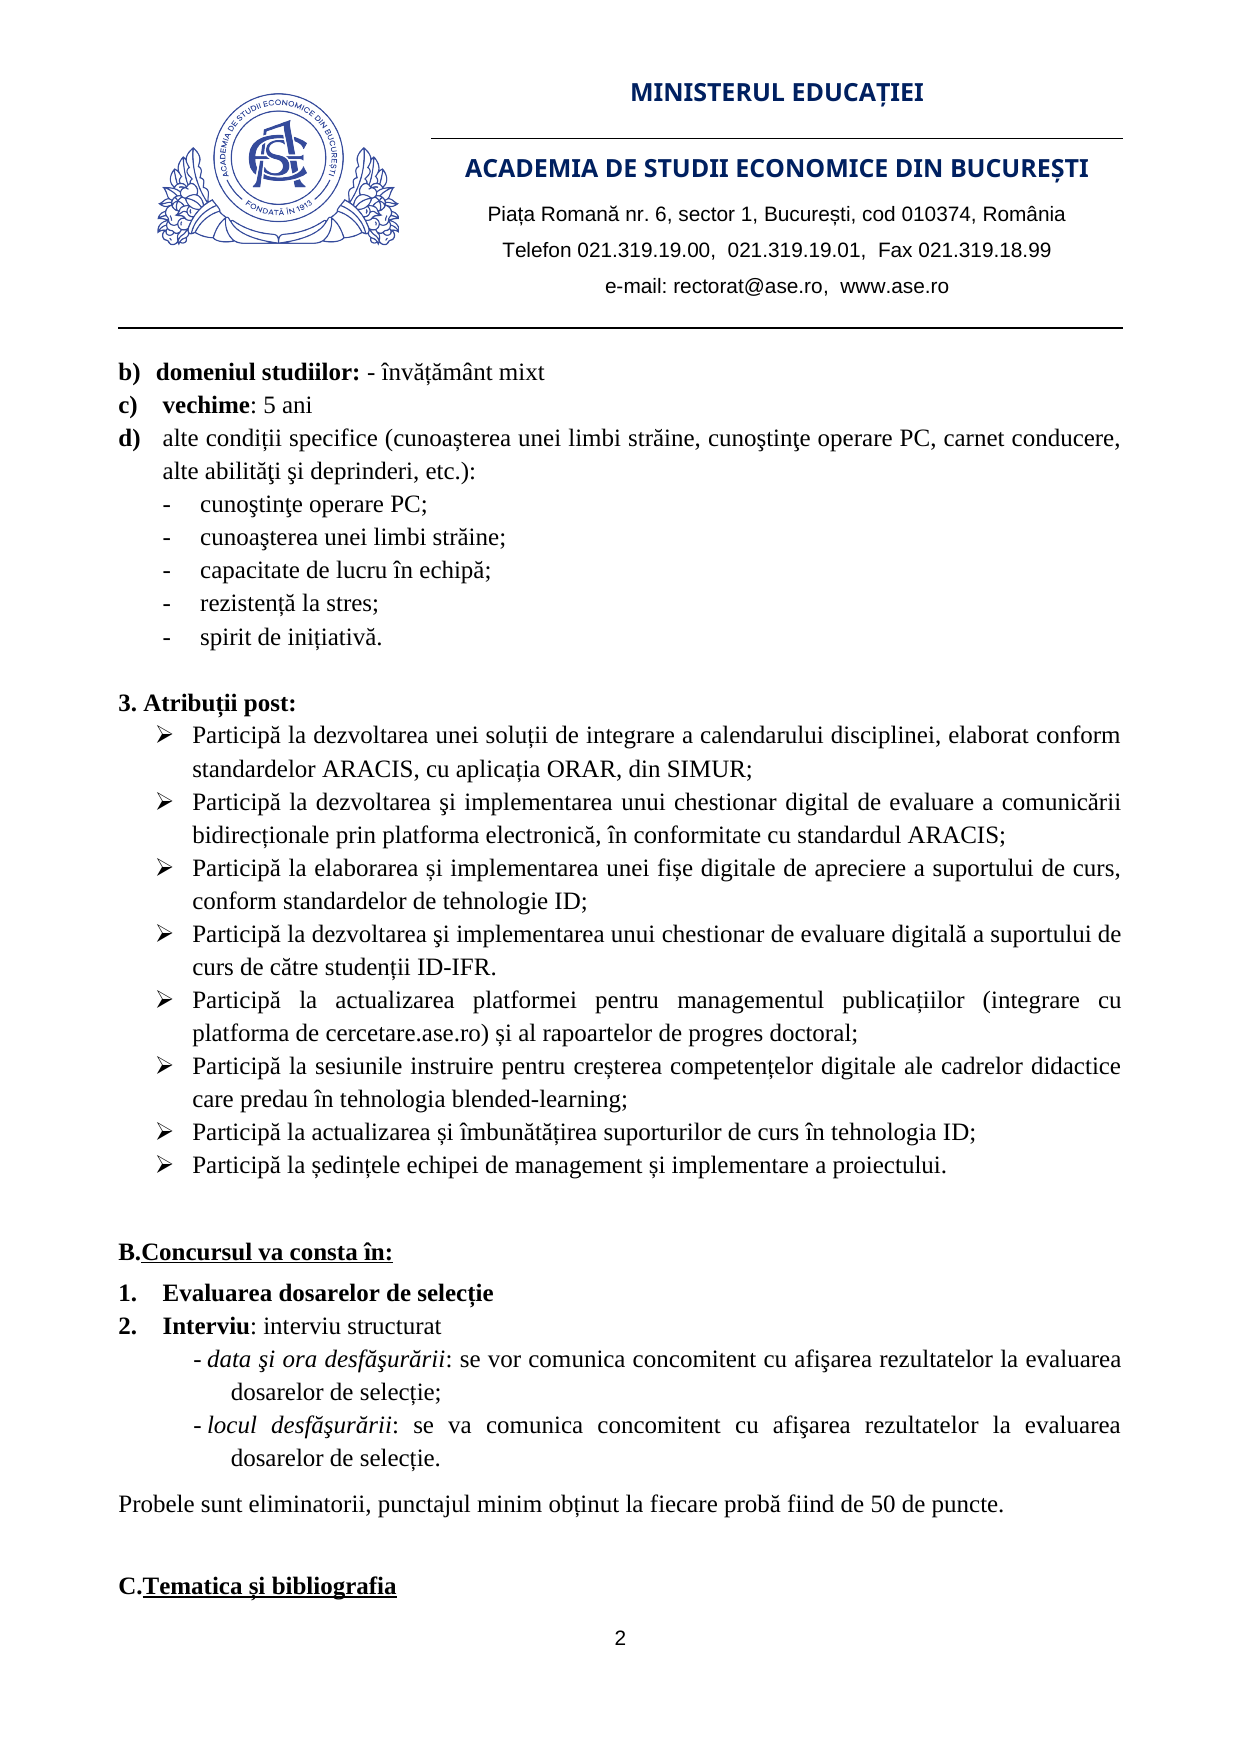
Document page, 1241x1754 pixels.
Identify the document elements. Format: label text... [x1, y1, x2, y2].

list domeniul studiilor: - învățământ mixt [118, 357, 1122, 386]
list 3. Atribuții post: [118, 688, 1122, 716]
list capacitate de lucru în echipă; [162, 556, 1122, 584]
text Probele sunt eliminatorii, punctajul minim obținut la fiecare probă fiind de 50 de puncte. [118, 1489, 1122, 1517]
list locul desfăşurării: se va comunica concomitent cu afişarea rezultatelor la evaluarea dosarelor de selecție. [193, 1410, 1122, 1472]
list Participă la dezvoltarea şi implementarea unui chestionar digital de evaluare a comunicării bidirecționale prin platforma electronică, în conformitate cu standardul ARACIS; [154, 787, 1122, 848]
text C.Tematica și bibliografia [118, 1571, 1122, 1600]
list Participă la sesiunile instruire pentru creșterea competențelor digitale ale cadrelor didactice care predau în tehnologia blended-learning; [154, 1051, 1122, 1113]
list Interviu: interviu structurat [118, 1311, 1122, 1340]
list alte condiții specifice (cunoașterea unei limbi străine, cunoştinţe operare PC, carnet conducere, alte abilităţi şi deprinderi, etc.): [118, 423, 1122, 485]
list Participă la actualizarea platformei pentru managementul publicațiilor (integrare cu platforma de cercetare.ase.ro) și al rapoartelor de progres doctoral; [154, 985, 1122, 1047]
list Evaluarea dosarelor de selecție [118, 1278, 1122, 1307]
list vechime: 5 ani [118, 390, 1122, 419]
list Participă la ședințele echipei de management și implementare a proiectului. [154, 1150, 1122, 1179]
list cunoştinţe operare PC; [162, 489, 1122, 518]
list rezistență la stres; [162, 588, 1122, 617]
picture [157, 93, 399, 246]
list Participă la dezvoltarea unei soluții de integrare a calendarului disciplinei, elaborat conform standardelor ARACIS, cu aplicația ORAR, din SIMUR; [154, 721, 1122, 782]
list Participă la actualizarea și îmbunătățirea suporturilor de curs în tehnologia ID; [154, 1117, 1122, 1146]
list cunoaşterea unei limbi străine; [162, 522, 1122, 551]
list Participă la dezvoltarea şi implementarea unui chestionar de evaluare digitală a suportului de curs de către studenții ID-IFR. [154, 919, 1122, 981]
list spirit de inițiativă. [162, 622, 1122, 650]
text B.Concursul va consta în: [118, 1237, 1122, 1266]
list Participă la elaborarea și implementarea unei fișe digitale de apreciere a suportului de curs, conform standardelor de tehnologie ID; [154, 853, 1122, 914]
list data şi ora desfăşurării: se vor comunica concomitent cu afişarea rezultatelor la evaluarea dosarelor de selecție; [193, 1344, 1122, 1406]
